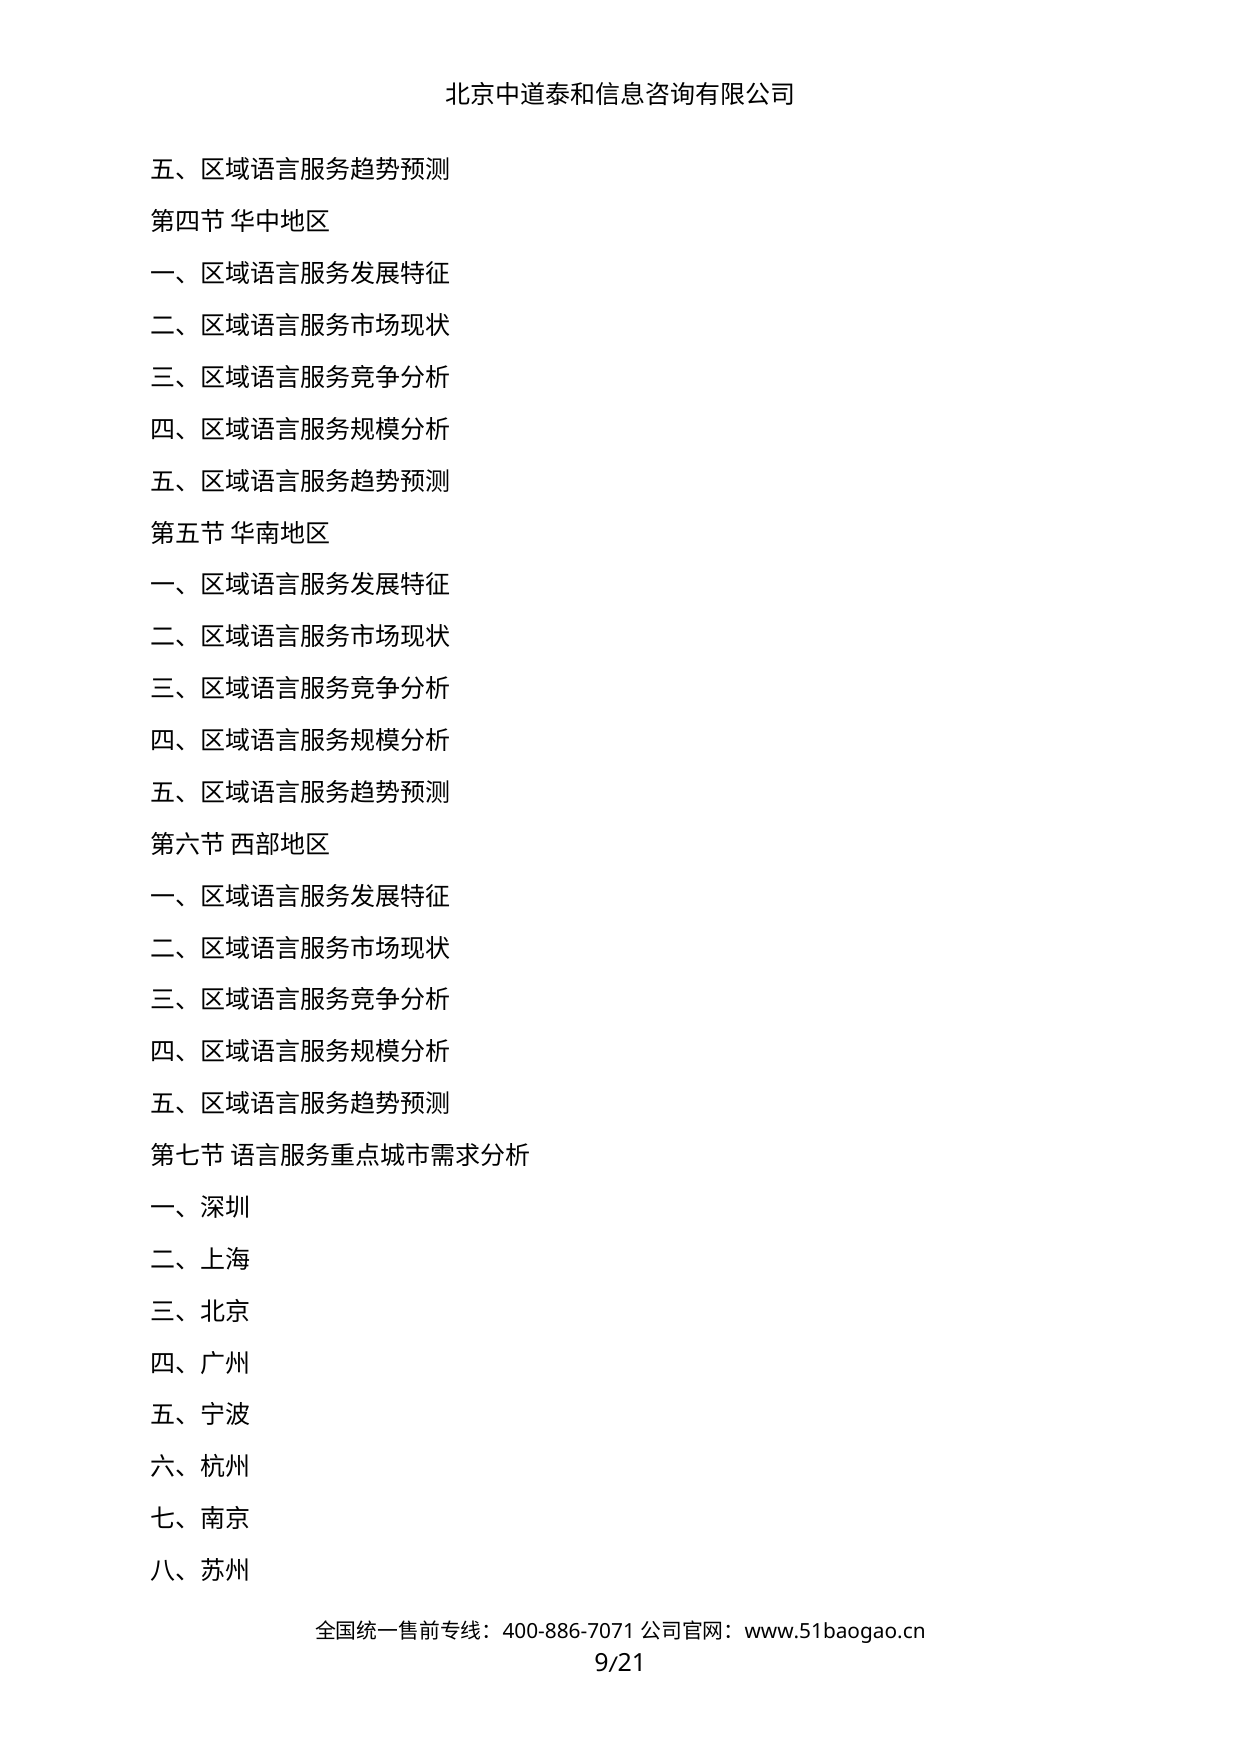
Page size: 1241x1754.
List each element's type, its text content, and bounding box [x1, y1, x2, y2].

text 三、区域语言服务竞争分析 [150, 980, 1090, 1016]
text 第四节 华中地区 [150, 202, 1090, 238]
text 七、南京 [150, 1499, 1090, 1535]
text 一、区域语言服务发展特征 [150, 565, 1090, 601]
text 三、北京 [150, 1291, 1090, 1327]
text 二、上海 [150, 1239, 1090, 1276]
text 四、区域语言服务规模分析 [150, 409, 1090, 446]
text 五、区域语言服务趋势预测 [150, 772, 1090, 809]
text 二、区域语言服务市场现状 [150, 306, 1090, 342]
text 第六节 西部地区 [150, 824, 1090, 861]
text 一、区域语言服务发展特征 [150, 876, 1090, 912]
text 五、宁波 [150, 1395, 1090, 1431]
text 五、区域语言服务趋势预测 [150, 1084, 1090, 1120]
text 六、杭州 [150, 1447, 1090, 1483]
text 三、区域语言服务竞争分析 [150, 669, 1090, 705]
text 二、区域语言服务市场现状 [150, 928, 1090, 964]
text 一、深圳 [150, 1187, 1090, 1224]
text 五、区域语言服务趋势预测 [150, 461, 1090, 497]
text 一、区域语言服务发展特征 [150, 254, 1090, 290]
text 二、区域语言服务市场现状 [150, 617, 1090, 653]
text 四、广州 [150, 1343, 1090, 1379]
text 第七节 语言服务重点城市需求分析 [150, 1136, 1090, 1172]
text 四、区域语言服务规模分析 [150, 721, 1090, 757]
text 第五节 华南地区 [150, 513, 1090, 549]
text 五、区域语言服务趋势预测 [150, 150, 1090, 186]
text 四、区域语言服务规模分析 [150, 1032, 1090, 1068]
text 八、苏州 [150, 1551, 1090, 1587]
text 三、区域语言服务竞争分析 [150, 357, 1090, 394]
